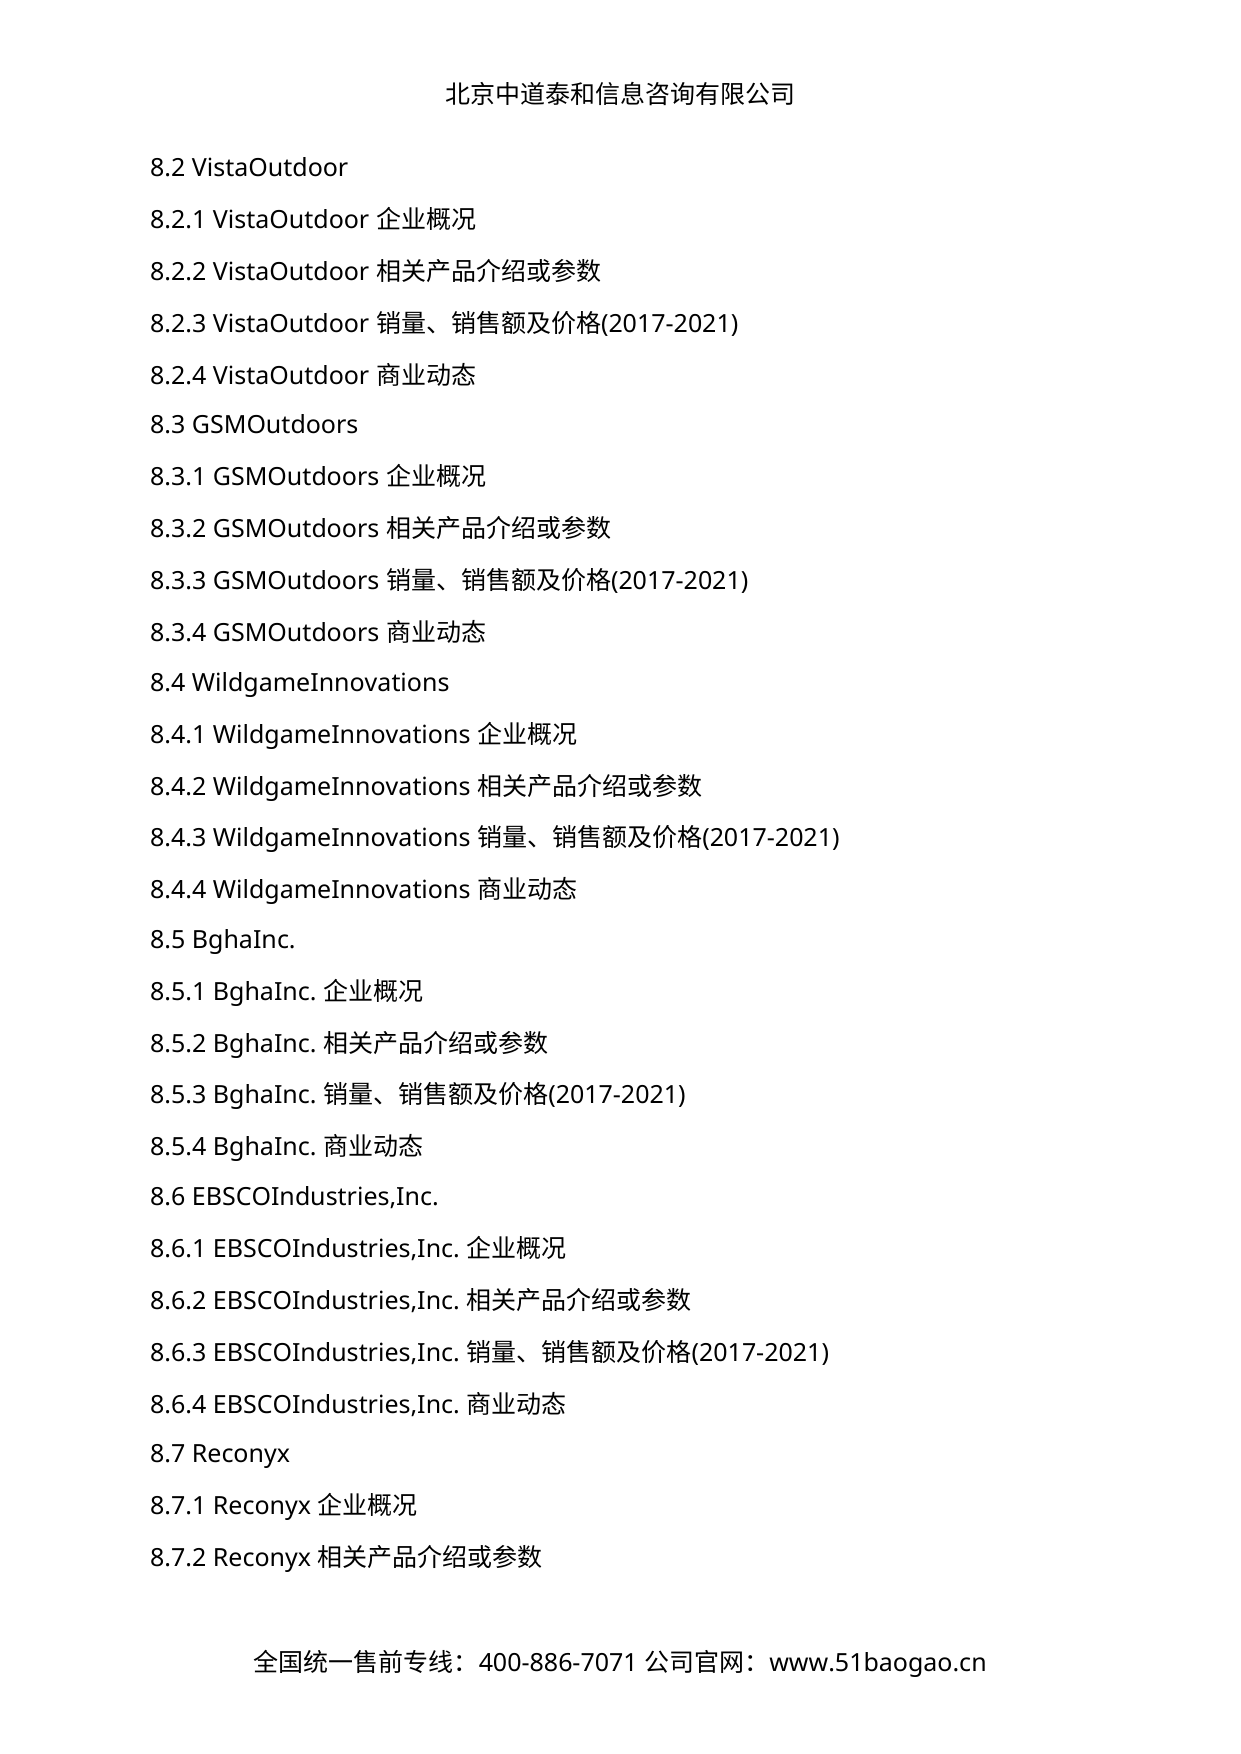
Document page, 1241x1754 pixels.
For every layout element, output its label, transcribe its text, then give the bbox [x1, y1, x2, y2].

text 8.4.2 WildgameInnovations 相关产品介绍或参数 [150, 766, 1090, 802]
text 8.4 WildgameInnovations [150, 664, 1090, 698]
text 8.3.1 GSMOutdoors 企业概况 [150, 457, 1090, 493]
text 8.3.3 GSMOutdoors 销量、销售额及价格(2017-2021) [150, 561, 1090, 597]
text 8.6.2 EBSCOIndustries,Inc. 相关产品介绍或参数 [150, 1280, 1090, 1317]
text 8.2.4 VistaOutdoor 商业动态 [150, 355, 1090, 392]
text 8.5 BghaInc. [150, 922, 1090, 956]
text 8.3.4 GSMOutdoors 商业动态 [150, 612, 1090, 649]
text 8.5.2 BghaInc. 相关产品介绍或参数 [150, 1023, 1090, 1059]
text 8.2 VistaOutdoor [150, 150, 1090, 184]
text 8.5.4 BghaInc. 商业动态 [150, 1127, 1090, 1163]
text 8.5.1 BghaInc. 企业概况 [150, 971, 1090, 1007]
text 8.5.3 BghaInc. 销量、销售额及价格(2017-2021) [150, 1075, 1090, 1111]
text 8.4.3 WildgameInnovations 销量、销售额及价格(2017-2021) [150, 818, 1090, 854]
text 8.7.2 Reconyx 相关产品介绍或参数 [150, 1537, 1090, 1574]
text 8.4.4 WildgameInnovations 商业动态 [150, 870, 1090, 906]
text 8.3.2 GSMOutdoors 相关产品介绍或参数 [150, 509, 1090, 545]
text 8.2.1 VistaOutdoor 企业概况 [150, 200, 1090, 236]
text 8.7.1 Reconyx 企业概况 [150, 1486, 1090, 1522]
text 8.2.2 VistaOutdoor 相关产品介绍或参数 [150, 252, 1090, 288]
text 8.6 EBSCOIndustries,Inc. [150, 1179, 1090, 1213]
text 8.3 GSMOutdoors [150, 407, 1090, 441]
text 8.6.3 EBSCOIndustries,Inc. 销量、销售额及价格(2017-2021) [150, 1332, 1090, 1368]
text 8.7 Reconyx [150, 1436, 1090, 1470]
text 8.2.3 VistaOutdoor 销量、销售额及价格(2017-2021) [150, 303, 1090, 340]
text 8.6.1 EBSCOIndustries,Inc. 企业概况 [150, 1228, 1090, 1265]
text 8.6.4 EBSCOIndustries,Inc. 商业动态 [150, 1384, 1090, 1420]
text 8.4.1 WildgameInnovations 企业概况 [150, 714, 1090, 750]
